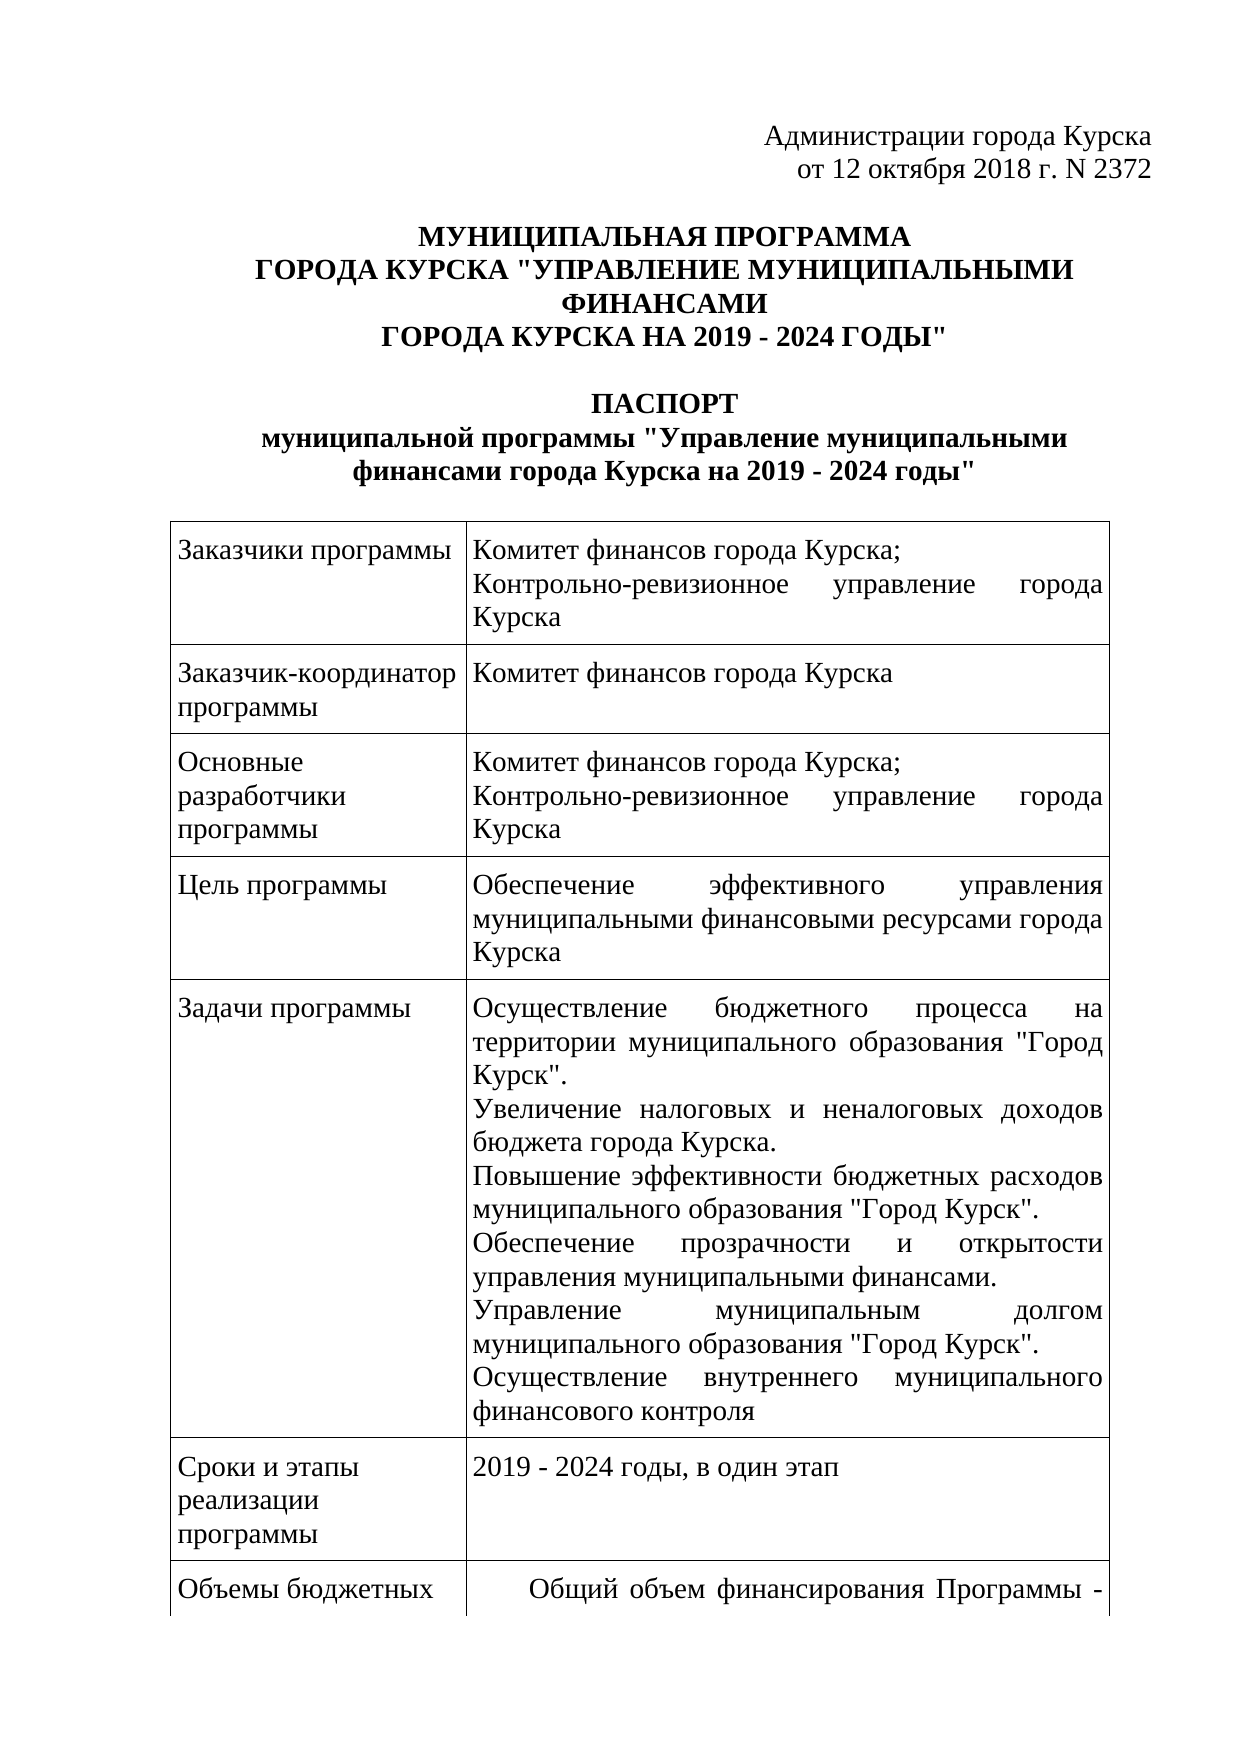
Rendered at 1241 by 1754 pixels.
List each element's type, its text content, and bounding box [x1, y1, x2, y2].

title ПАСПОРТ [177, 386, 1152, 420]
title муниципальной программы "Управление муниципальными [177, 420, 1152, 453]
table_cell Обеспечение эффективного управления муниципальными финансовыми ресурсами города Курска [467, 857, 1109, 979]
table_cell Цель программы [171, 857, 466, 979]
table_cell Комитет финансов города Курска; Контрольно-ревизионное управление города Курска [467, 734, 1109, 856]
title ГОРОДА КУРСКА "УПРАВЛЕНИЕ МУНИЦИПАЛЬНЫМИ ФИНАНСАМИ [177, 252, 1152, 319]
table_cell Задачи программы [171, 980, 466, 1437]
table_cell Комитет финансов города Курска [467, 645, 1109, 733]
title финансами города Курска на 2019 - 2024 годы" [177, 453, 1152, 487]
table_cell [171, 1561, 466, 1616]
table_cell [467, 1561, 1109, 1616]
title ГОРОДА КУРСКА НА 2019 - 2024 ГОДЫ" [177, 319, 1152, 353]
table_header Комитет финансов города Курска; Контрольно-ревизионное управление города Курска [467, 522, 1109, 643]
text Администрации города Курска [177, 118, 1152, 152]
table_cell Сроки и этапы реализации программы [171, 1438, 466, 1560]
table_cell Заказчик-координатор программы [171, 645, 466, 733]
table_header Заказчики программы [171, 522, 466, 643]
table_cell 2019 - 2024 годы, в один этап [467, 1438, 1109, 1560]
table_cell Основные разработчики программы [171, 734, 466, 856]
table_cell Осуществление бюджетного процесса на территории муниципального образования "Город Курск". Увеличение налоговых и неналоговых доходов бюджета города Курска. Повышение эффективности бюджетных расходов муниципального образования "Город Курск". Обеспечение прозрачности и открытости управления муниципальными финансами. Управление муниципальным долгом муниципального образования "Город Курск". Осуществление внутреннего муниципального финансового контроля [467, 980, 1109, 1437]
text от 12 октября 2018 г. N 2372 [177, 152, 1152, 185]
title МУНИЦИПАЛЬНАЯ ПРОГРАММА [177, 219, 1152, 252]
